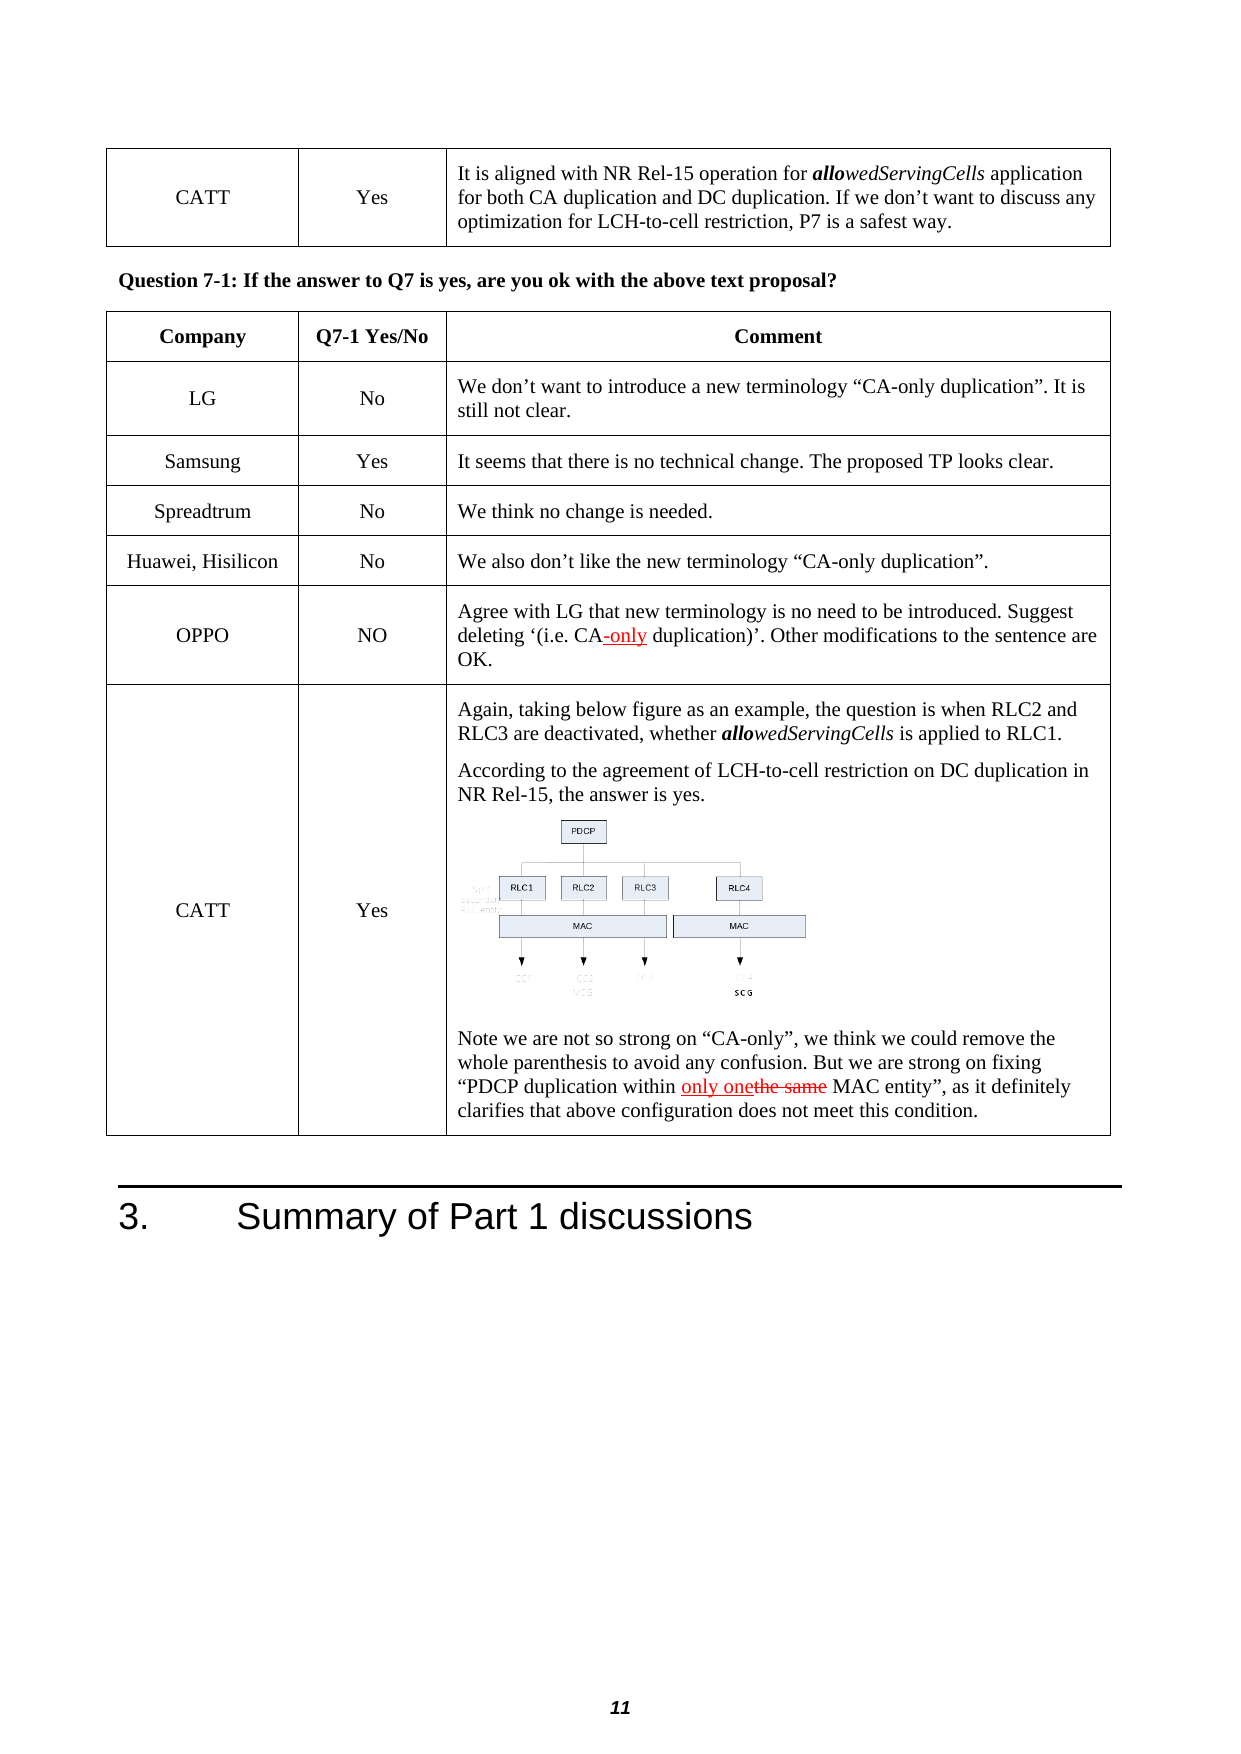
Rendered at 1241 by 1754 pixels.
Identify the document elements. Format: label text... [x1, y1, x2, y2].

table_cell LG [107, 362, 298, 435]
table_cell No [299, 536, 446, 585]
table_cell NO [299, 586, 446, 683]
table_cell Yes [299, 436, 446, 485]
table_cell Samsung [107, 436, 298, 485]
table_cell CATT [107, 685, 298, 1135]
subtitle 3. Summary of Part 1 discussions [118, 1188, 1122, 1237]
table_cell It is aligned with NR Rel-15 operation for allowedServingCells application for both CA duplication and DC duplication. If we don’t want to discuss any optimization for LCH-to-cell restriction, P7 is a safest way. [447, 149, 1110, 246]
table_cell Agree with LG that new terminology is no need to be introduced. Suggest deleting ‘(i.e. CA-only duplication)’. Other modifications to the sentence are OK. [447, 586, 1110, 683]
table_cell Yes [299, 149, 446, 246]
table_cell Huawei, Hisilicon [107, 536, 298, 585]
table_cell CATT [107, 149, 298, 246]
table_cell OPPO [107, 586, 298, 683]
table_cell No [299, 486, 446, 535]
table_cell We don’t want to introduce a new terminology “CA-only duplication”. It is still not clear. [447, 362, 1110, 435]
table_cell We think no change is needed. [447, 486, 1110, 535]
table_cell Again, taking below figure as an example, the question is when RLC2 and RLC3 are deactivated, whether allowedServingCells is applied to RLC1. According to the agreement of LCH-to-cell restriction on DC duplication in NR Rel-15, the answer is yes. Note we are not so strong on “CA-only”, we think we could remove the whole parenthesis to avoid any confusion. But we are strong on fixing “PDCP duplication within only onethe same MAC entity”, as it definitely clarifies that above configuration does not meet this condition. [447, 685, 1110, 1135]
table_cell It seems that there is no technical change. The proposed TP looks clear. [447, 436, 1110, 485]
table_cell We also don’t like the new terminology “CA-only duplication”. [447, 536, 1110, 585]
table_header Company [107, 312, 298, 361]
table_header Comment [447, 312, 1110, 361]
table_cell Yes [299, 685, 446, 1135]
table_cell No [299, 362, 446, 435]
table_cell Spreadtrum [107, 486, 298, 535]
table_header Q7-1 Yes/No [299, 312, 446, 361]
text Question 7-1: If the answer to Q7 is yes, are you ok with the above text proposal? [118, 268, 1122, 292]
